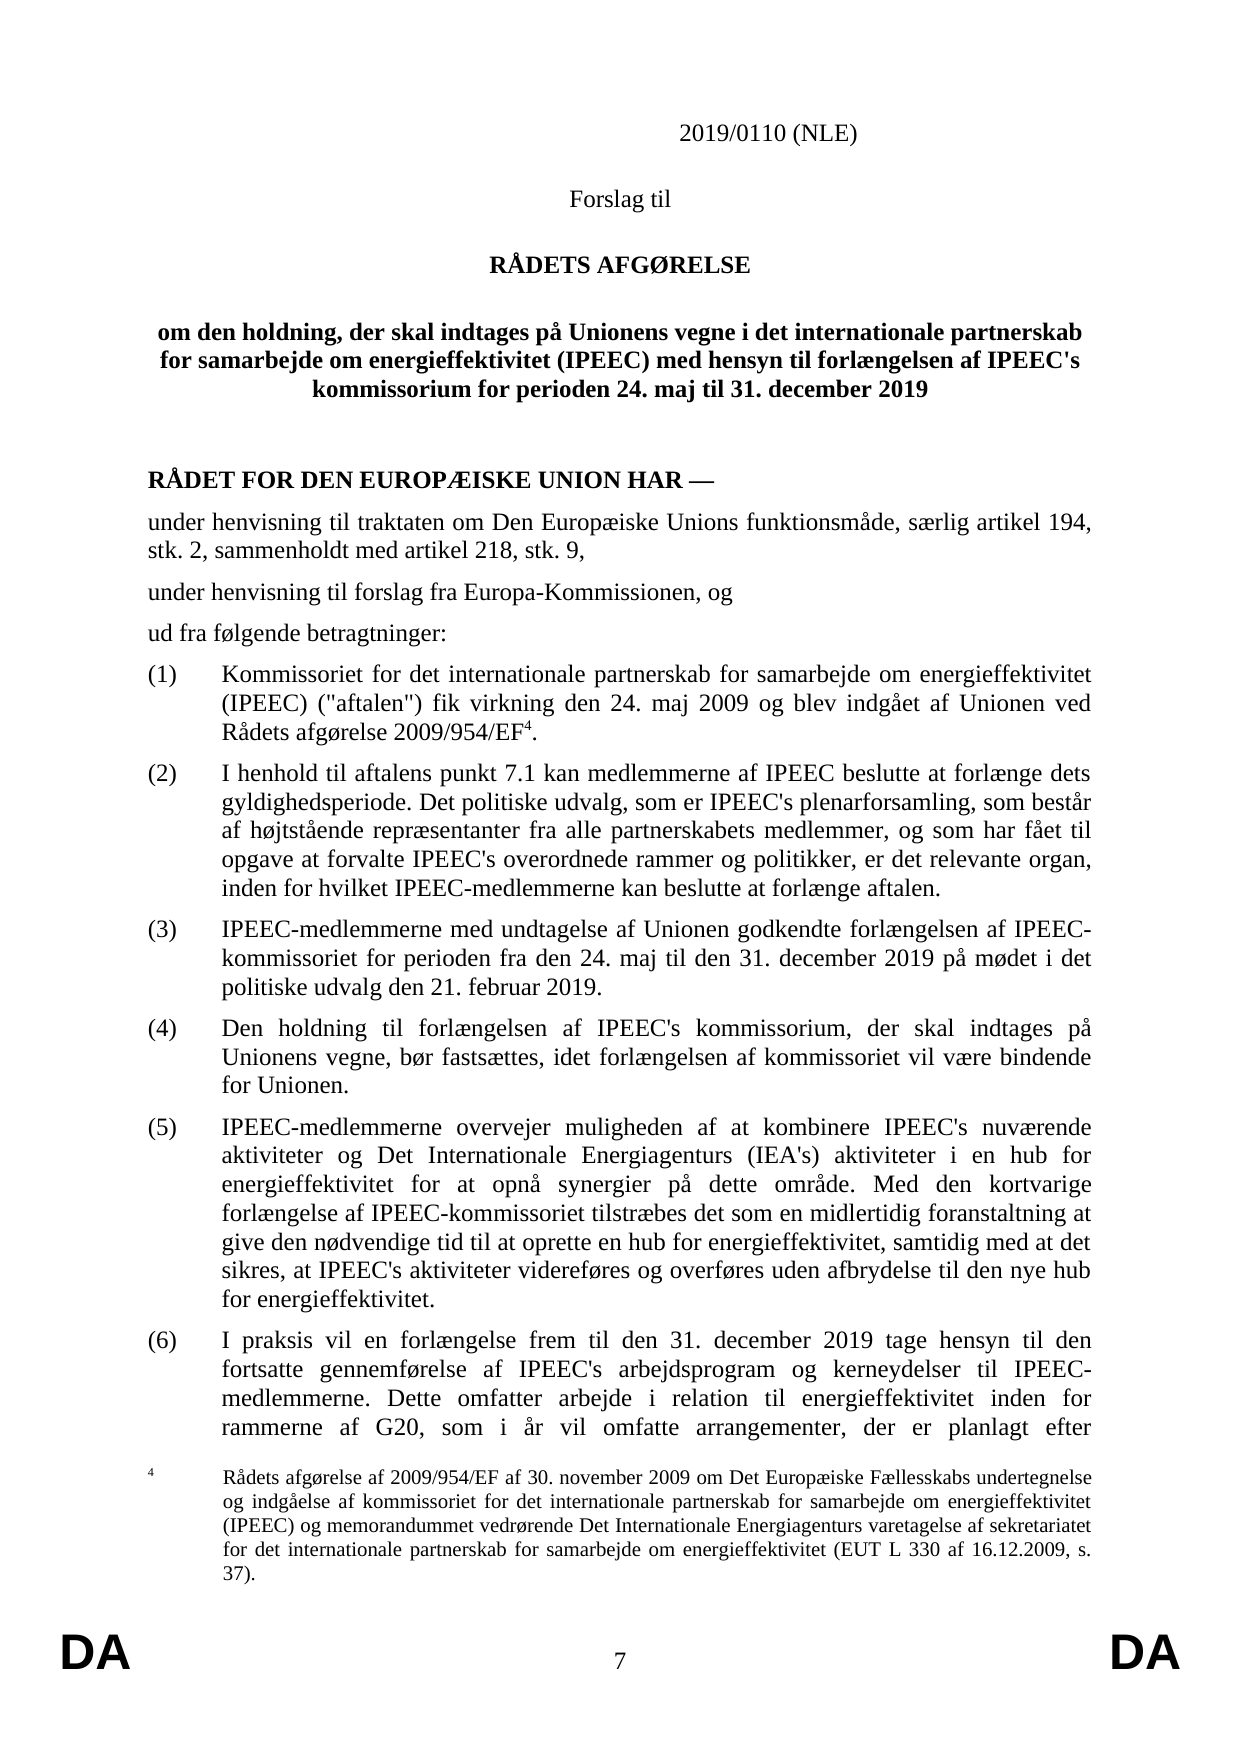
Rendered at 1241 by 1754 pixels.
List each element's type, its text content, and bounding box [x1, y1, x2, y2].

text (2) I henhold til aftalens punkt 7.1 kan medlemmerne af IPEEC beslutte at forlænge dets gyldighedsperiode. Det politiske udvalg, som er IPEEC's plenarforsamling, som består af højtstående repræsentanter fra alle partnerskabets medlemmer, og som har fået til opgave at forvalte IPEEC's overordnede rammer og politikker, er det relevante organ, inden for hvilket IPEEC-medlemmerne kan beslutte at forlænge aftalen. [148, 758, 1093, 902]
text (1) Kommissoriet for det internationale partnerskab for samarbejde om energieffektivitet (IPEEC) ("aftalen") fik virkning den 24. maj 2009 og blev indgået af Unionen ved Rådets afgørelse 2009/954/EF. [148, 659, 1093, 746]
text under henvisning til forslag fra Europa-Kommissionen, og [148, 577, 1093, 606]
text (4) Den holdning til forlængelsen af IPEEC's kommissorium, der skal indtages på Unionens vegne, bør fastsættes, idet forlængelsen af kommissoriet vil være bindende for Unionen. [148, 1013, 1093, 1099]
text (3) IPEEC-medlemmerne med undtagelse af Unionen godkendte forlængelsen af IPEEC-kommissoriet for perioden fra den 24. maj til den 31. december 2019 på mødet i det politiske udvalg den 21. februar 2019. [148, 914, 1093, 1001]
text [148, 1326, 1093, 1441]
text (5) IPEEC-medlemmerne overvejer muligheden af at kombinere IPEEC's nuværende aktiviteter og Det Internationale Energiagenturs (IEA's) aktiviteter i en hub for energieffektivitet for at opnå synergier på dette område. Med den kortvarige forlængelse af IPEEC-kommissoriet tilstræbes det som en midlertidig foranstaltning at give den nødvendige tid til at oprette en hub for energieffektivitet, samtidig med at det sikres, at IPEEC's aktiviteter videreføres og overføres uden afbrydelse til den nye hub for energieffektivitet. [148, 1112, 1093, 1313]
text ud fra følgende betragtninger: [148, 618, 1093, 647]
text RÅDET FOR DEN EUROPÆISKE UNION HAR — [148, 466, 1093, 494]
text om den holdning, der skal indtages på Unionens vegne i det internationale partnerskab for samarbejde om energieffektivitet (IPEEC) med hensyn til forlængelsen af IPEEC's kommissorium for perioden 24. maj til 31. december 2019 [148, 317, 1093, 403]
text under henvisning til traktaten om Den Europæiske Unions funktionsmåde, særlig artikel 194, stk. 2, sammenholdt med artikel 218, stk. 9, [148, 507, 1093, 564]
text Forslag til [148, 184, 1093, 213]
text 2019/0110 (NLE) [679, 118, 1093, 147]
text RÅDETS AFGØRELSE [148, 251, 1093, 279]
